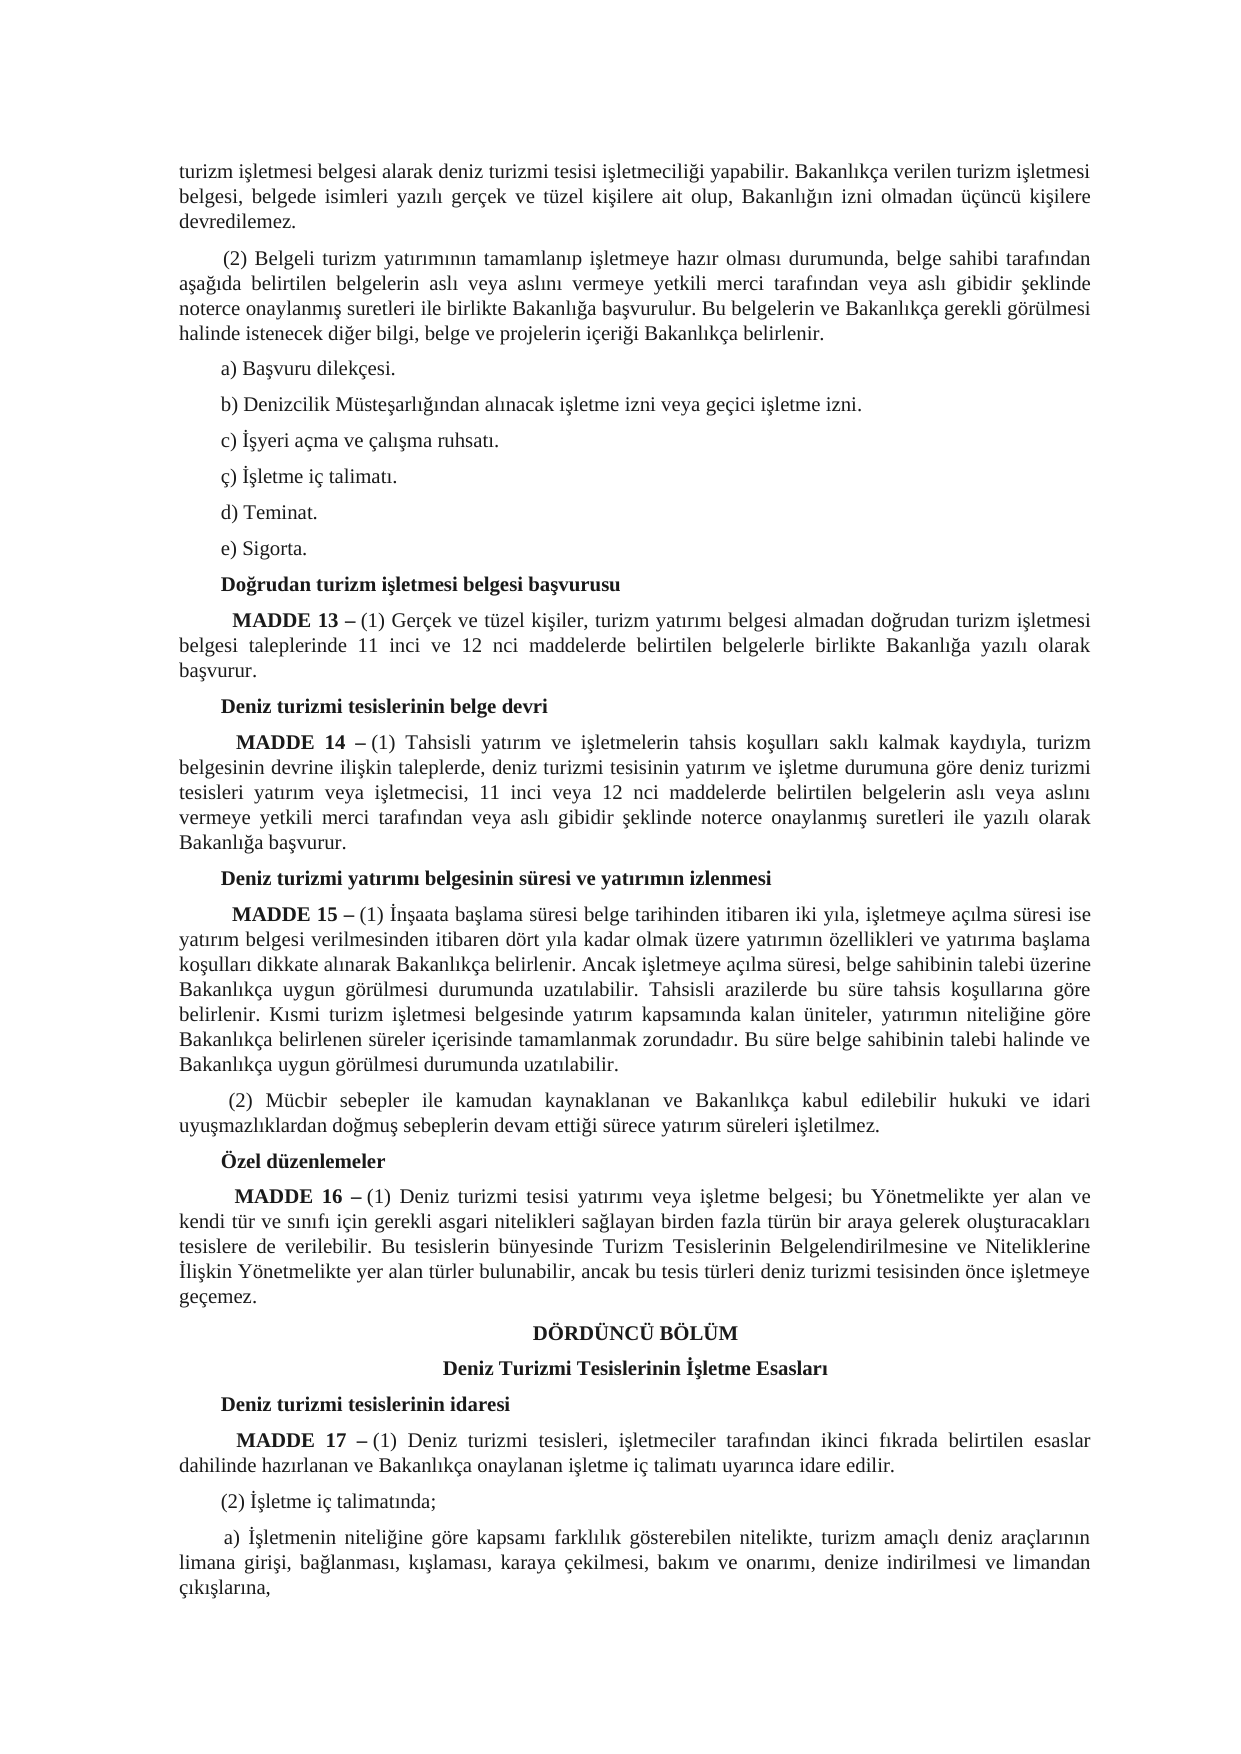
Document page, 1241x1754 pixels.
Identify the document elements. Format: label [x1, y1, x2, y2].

table_cell [148, 148, 1092, 1599]
